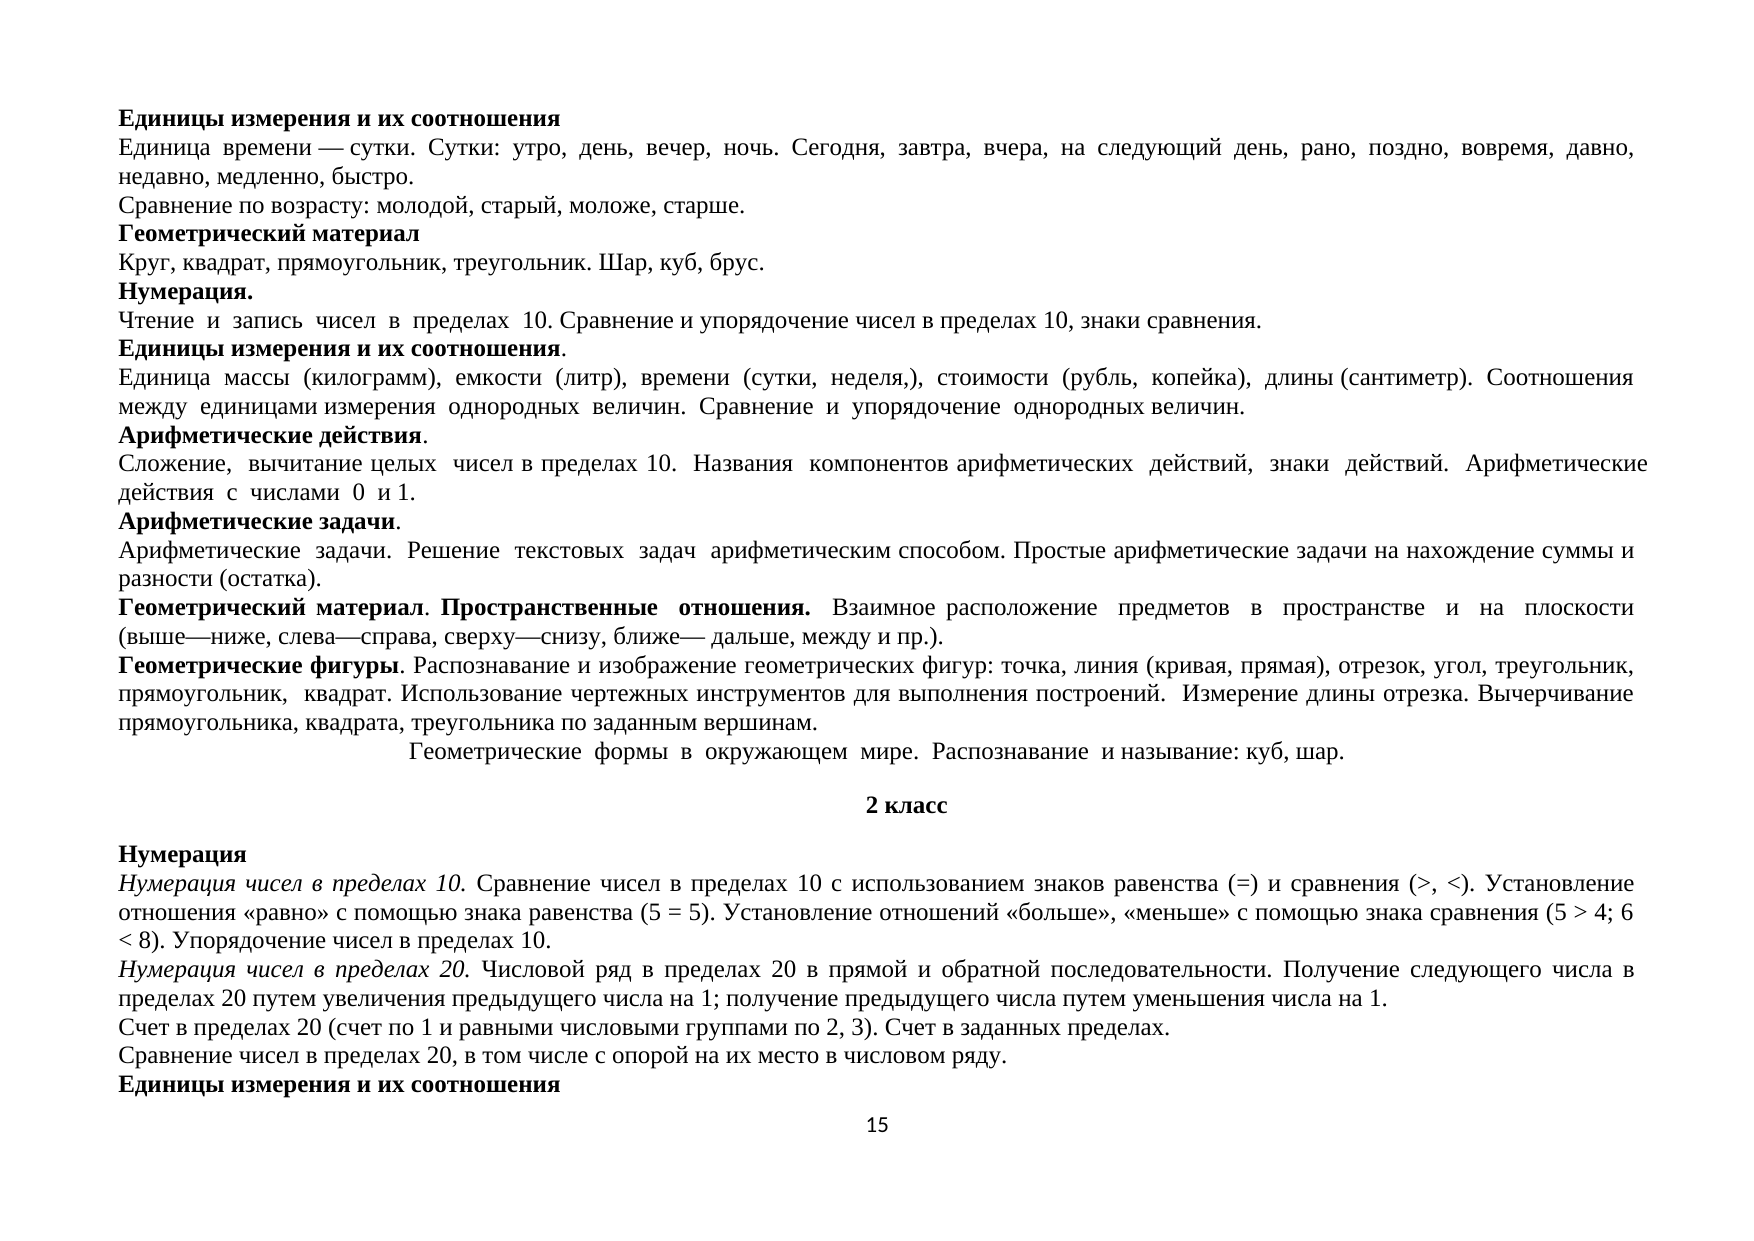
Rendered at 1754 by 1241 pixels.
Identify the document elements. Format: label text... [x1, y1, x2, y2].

text Счет в пределах 20 (счет по 1 и равными числовыми группами по 2, 3). Счет в заданных пределах. [118, 1012, 1636, 1041]
text Сложение, вычитание целых чисел в пределах 10. Названия компонентов арифметических действий, знаки действий. Арифметические действия с числами 0 и 1. [118, 448, 1651, 506]
text Геометрический материал. Пространственные отношения. Взаимное расположение предметов в пространстве и на плоскости (выше—ниже, слева—справа, сверху—снизу, ближе— дальше, между и пр.). [118, 592, 1636, 650]
text Геометрические фигуры. Распознавание и изображение геометрических фигур: точка, линия (кривая, прямая), отрезок, угол, треугольник, прямоугольник, квадрат. Использование чертежных инструментов для выполнения построений. Измерение длины отрезка. Вычерчивание прямоугольника, квадрата, треугольника по заданным вершинам. [118, 650, 1636, 736]
text Единица массы (килограмм), емкости (литр), времени (сутки, неделя,), стоимости (рубль, копейка), длины (сантиметр). Соотношения между единицами измерения однородных величин. Сравнение и упорядочение однородных величин. [118, 362, 1636, 420]
text Сравнение по возрасту: молодой, старый, моложе, старше. [118, 190, 1636, 218]
text Нумерация [118, 839, 1636, 868]
text Единицы измерения и их соотношения [118, 103, 1636, 132]
text Нумерация. [118, 276, 1636, 305]
text Геометрический материал [118, 218, 1636, 247]
text Единица времени — сутки. Сутки: утро, день, вечер, ночь. Сегодня, завтра, вчера, на следующий день, рано, поздно, вовремя, давно, недавно, медленно, быстро. [118, 132, 1636, 190]
text Нумерация чисел в пределах 20. Числовой ряд в пределах 20 в прямой и обратной последовательности. Получение следующего числа в пределах 20 путем увеличения предыдущего числа на 1; получение предыдущего числа путем уменьшения числа на 1. [118, 954, 1636, 1012]
text Арифметические задачи. [118, 506, 1636, 535]
text Арифметические задачи. Решение текстовых задач арифметическим способом. Простые арифметические задачи на нахождение суммы и разности (остатка). [118, 535, 1636, 592]
text Чтение и запись чисел в пределах 10. Сравнение и упорядочение чисел в пределах 10, знаки сравнения. [118, 305, 1636, 333]
text Единицы измерения и их соотношения. [118, 333, 1636, 362]
text Единицы измерения и их соотношения [118, 1069, 1636, 1098]
text Сравнение чисел в пределах 20, в том числе с опорой на их место в числовом ряду. [118, 1041, 1636, 1069]
text 2 класс [118, 790, 1636, 818]
text Арифметические действия. [118, 420, 1636, 448]
text Нумерация чисел в пределах 10. Сравнение чисел в пределах 10 с использованием знаков равенства (=) и сравнения (>, <). Установление отношения «равно» с помощью знака равенства (5 = 5). Установление отношений «больше», «меньше» с помощью знака сравнения (5 > 4; 6 < 8). Упорядочение чисел в пределах 10. [118, 868, 1636, 954]
text Круг, квадрат, прямоугольник, треугольник. Шар, куб, брус. [118, 247, 1636, 276]
text Геометрические формы в окружающем мире. Распознавание и называние: куб, шар. [118, 736, 1636, 765]
